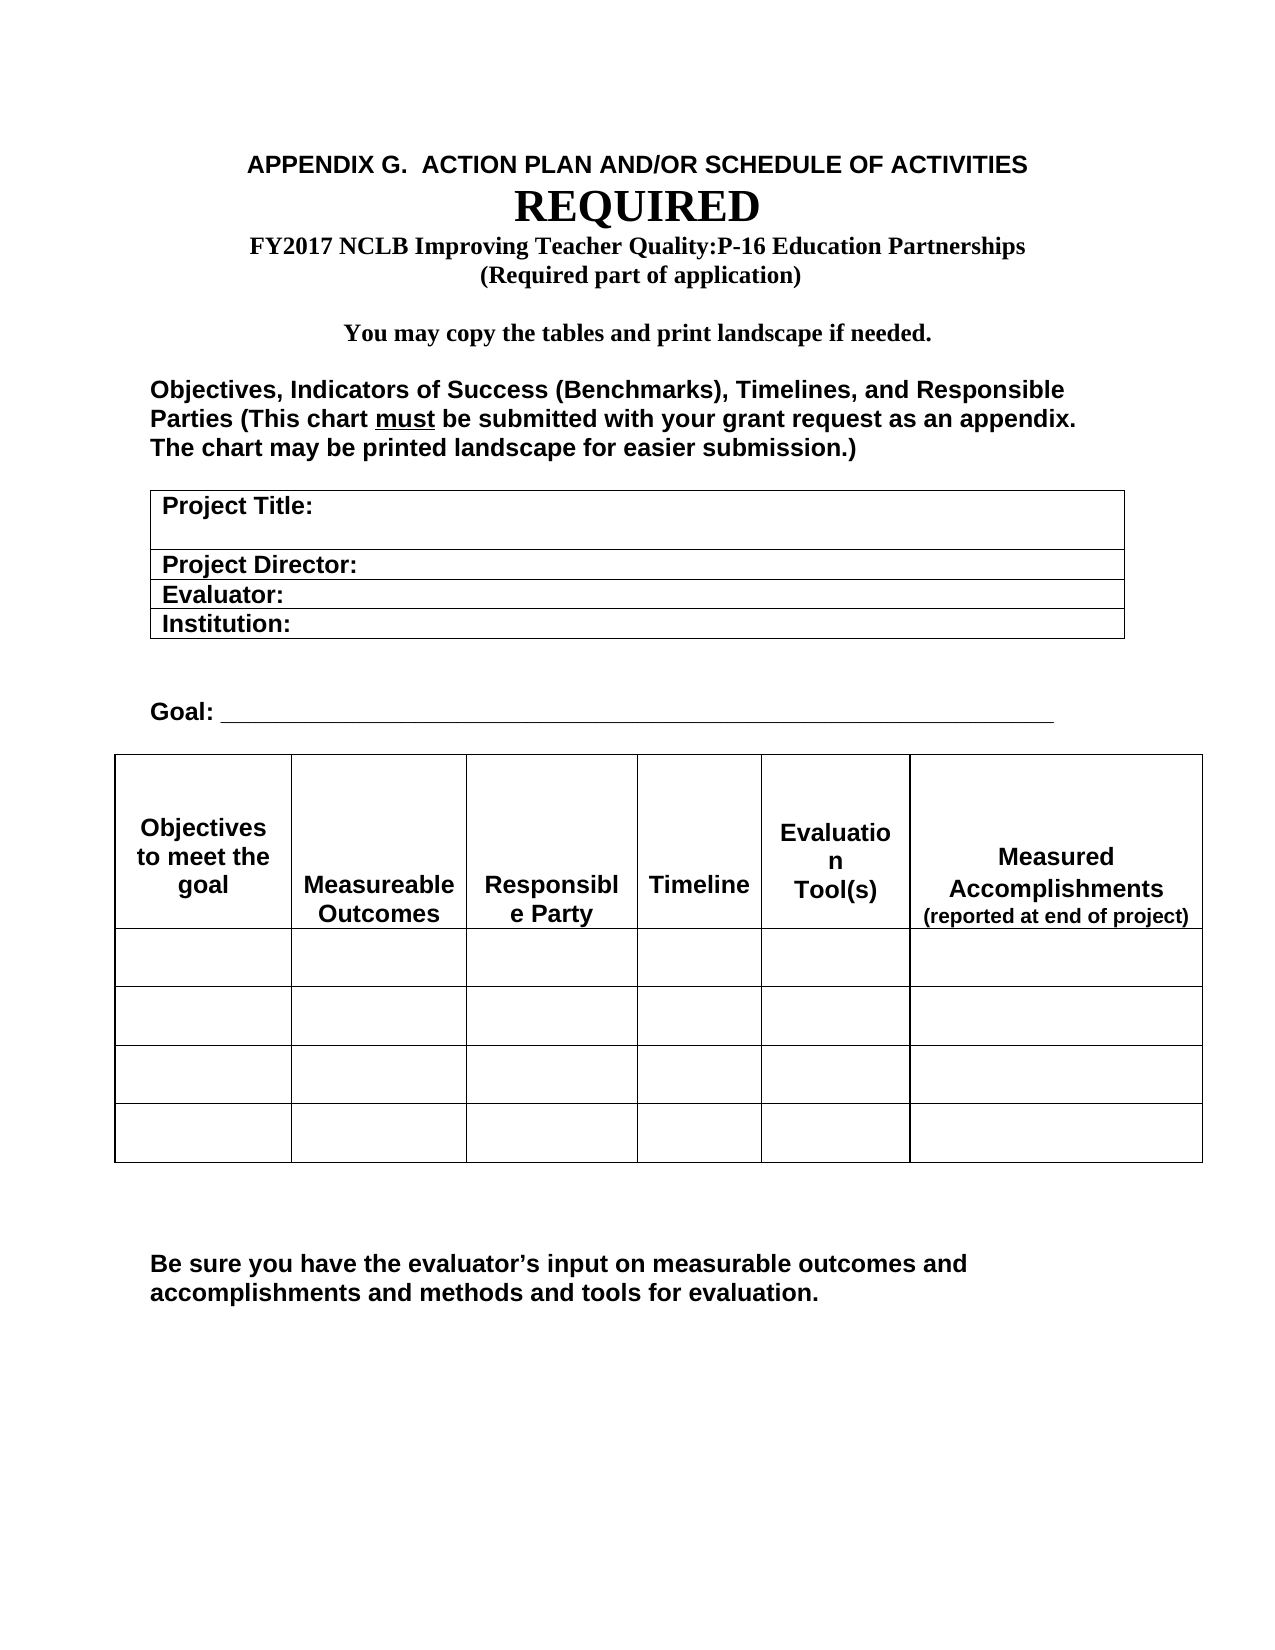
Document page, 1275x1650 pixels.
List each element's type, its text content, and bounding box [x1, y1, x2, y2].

table_cell [116, 1104, 291, 1162]
subtitle REQUIRED [150, 179, 1125, 231]
table_header Measureable Outcomes [292, 755, 466, 928]
table_cell [911, 987, 1202, 1045]
table_cell [116, 929, 291, 986]
table_cell [762, 1104, 909, 1162]
table_cell Project Director: [151, 550, 1124, 578]
table_cell [467, 987, 637, 1045]
table_cell [292, 929, 466, 986]
table_cell [292, 1046, 466, 1103]
table_cell [467, 1104, 637, 1162]
table_cell [911, 1046, 1202, 1103]
text Be sure you have the evaluator’s input on measurable outcomes and accomplishments and methods and tools for evaluation. [150, 1249, 1125, 1307]
table_cell [116, 987, 291, 1045]
text You may copy the tables and print landscape if needed. [150, 318, 1125, 346]
table_cell [116, 1046, 291, 1103]
text (Required part of application) [150, 260, 1125, 289]
table_header Responsible Party [467, 755, 637, 928]
table_cell [467, 1046, 637, 1103]
table_cell [292, 987, 466, 1045]
table_cell [911, 1104, 1202, 1162]
table_cell [911, 929, 1202, 986]
subtitle APPENDIX G. ACTION PLAN AND/OR SCHEDULE OF ACTIVITIES [150, 150, 1125, 179]
table_cell [638, 929, 761, 986]
text Objectives, Indicators of Success (Benchmarks), Timelines, and Responsible Parties (This chart must be submitted with your grant request as an appendix. The chart may be printed landscape for easier submission.) [150, 375, 1125, 461]
text Goal: ____________________________________________________________ [150, 697, 1125, 725]
table_cell Institution: [151, 609, 1124, 638]
table_cell [638, 1046, 761, 1103]
table_cell [762, 987, 909, 1045]
table_cell [638, 987, 761, 1045]
table_header Evaluation Tool(s) [762, 755, 909, 928]
table_cell [467, 929, 637, 986]
table_cell [762, 929, 909, 986]
table_header Project Title: [151, 491, 1124, 549]
table_header Measured Accomplishments (reported at end of project) [911, 755, 1202, 928]
table_cell Evaluator: [151, 580, 1124, 608]
table_cell [292, 1104, 466, 1162]
table_header Objectives to meet the goal [116, 755, 291, 928]
table_cell [762, 1046, 909, 1103]
table_cell [638, 1104, 761, 1162]
subtitle FY2017 NCLB Improving Teacher Quality:P-16 Education Partnerships [150, 231, 1125, 260]
table_header Timeline [638, 755, 761, 928]
